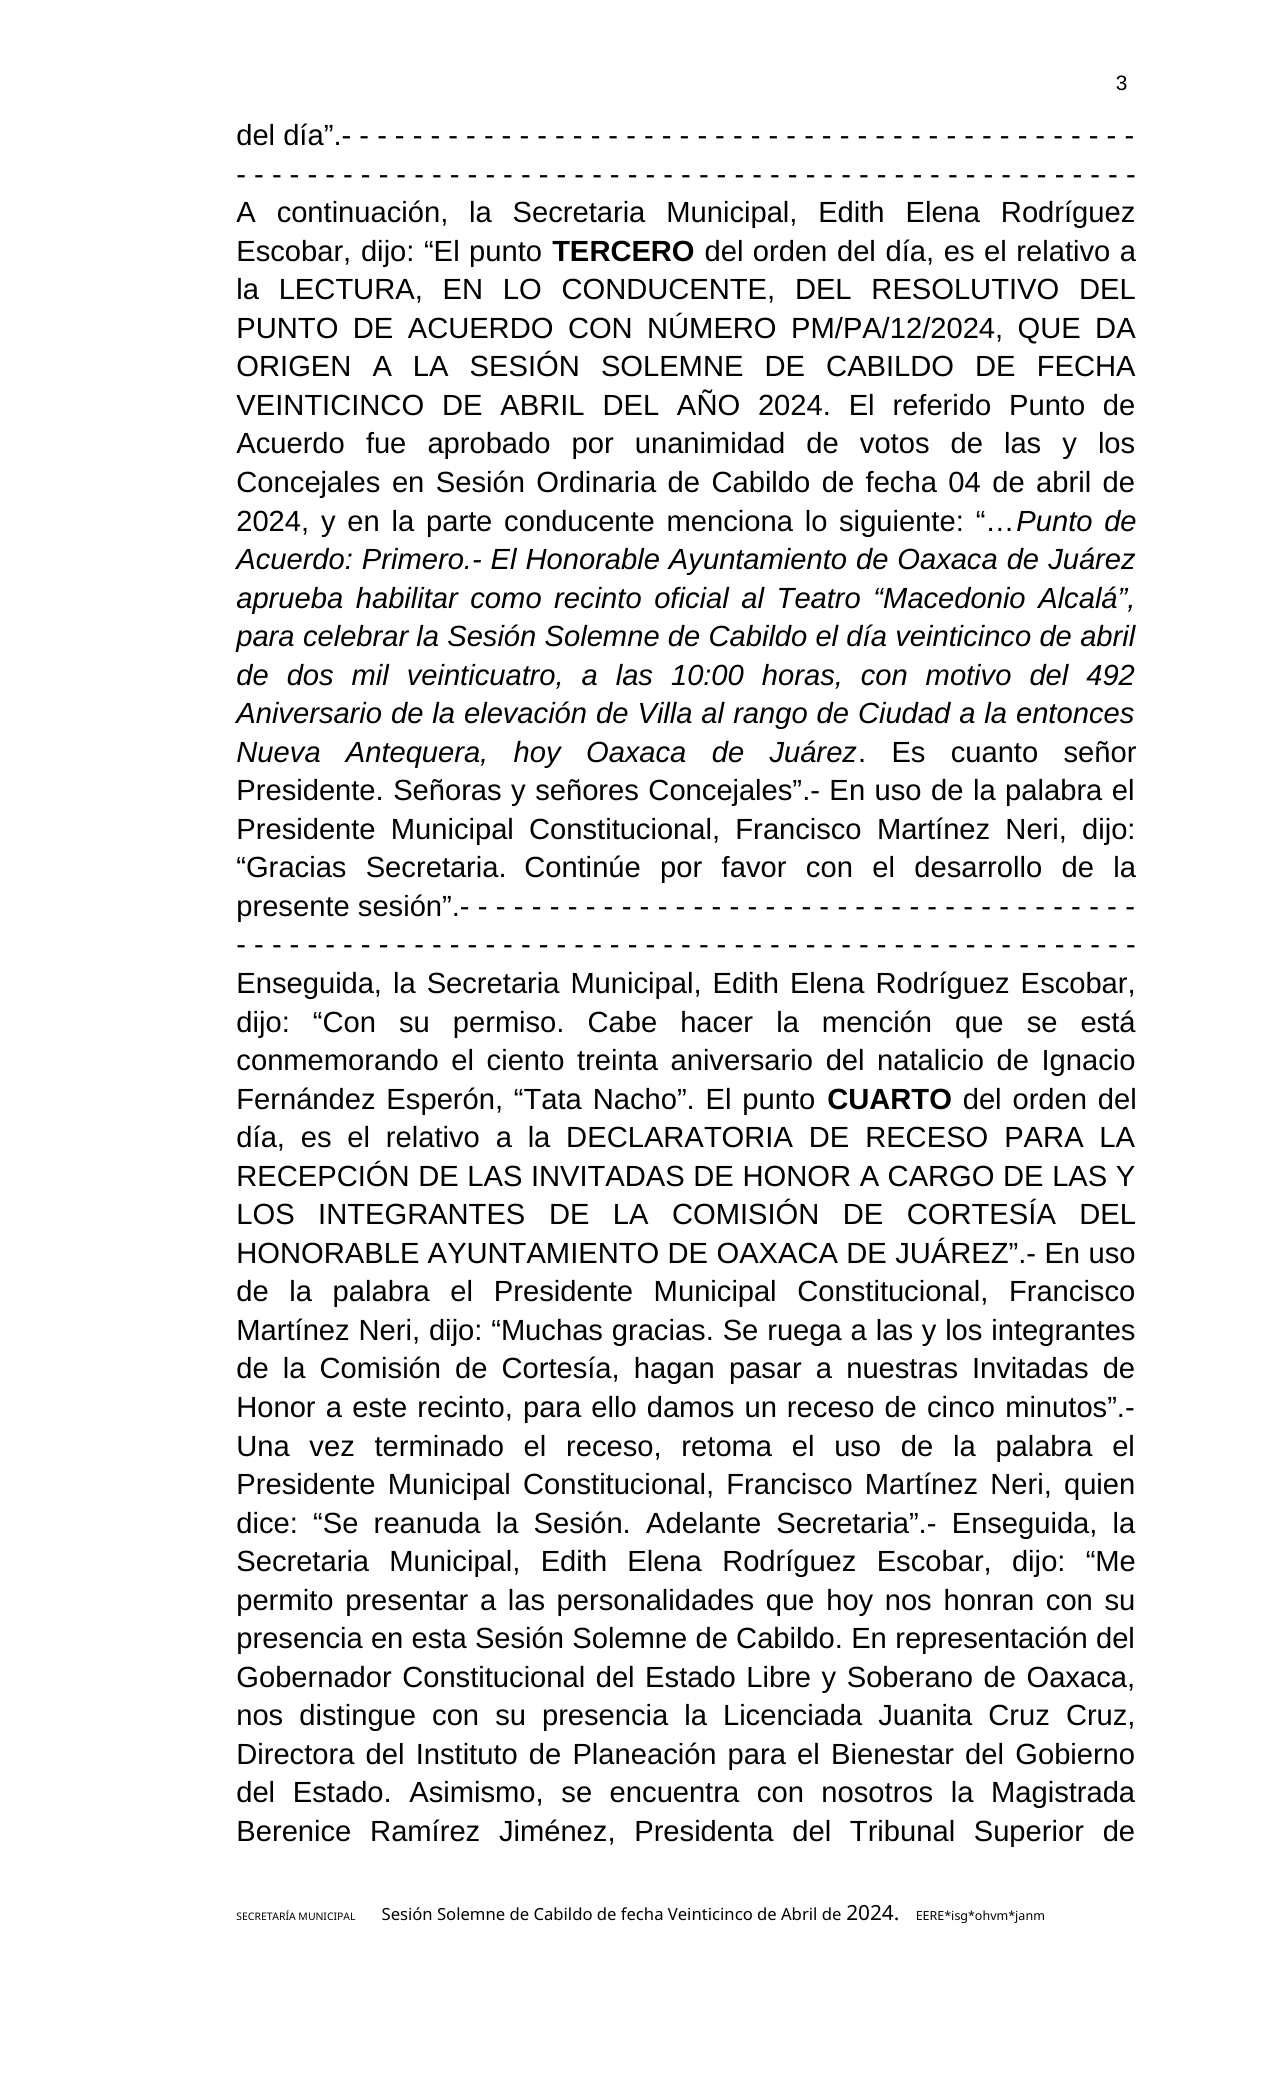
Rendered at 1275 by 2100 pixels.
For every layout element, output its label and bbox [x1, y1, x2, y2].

text [236, 118, 1137, 1847]
